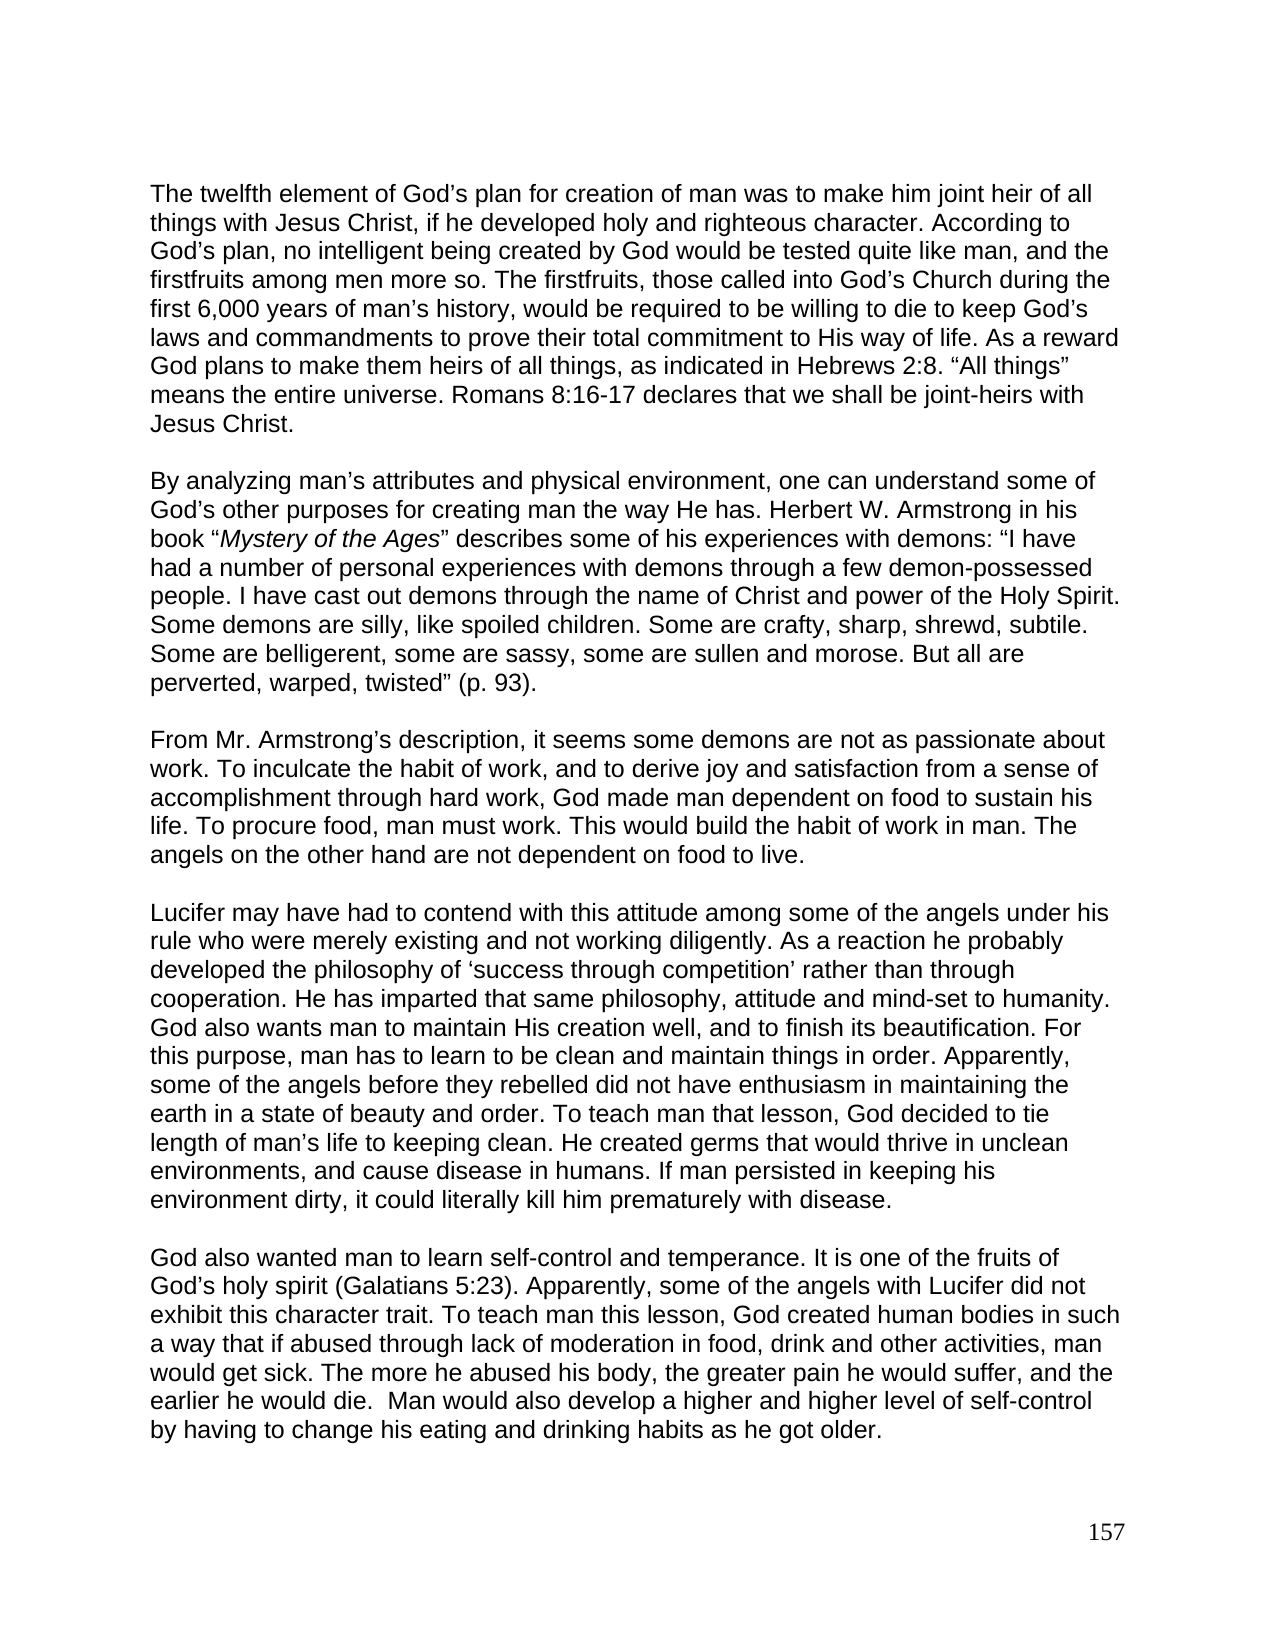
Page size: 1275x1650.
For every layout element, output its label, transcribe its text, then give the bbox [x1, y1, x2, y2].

text By analyzing man’s attributes and physical environment, one can understand some of God’s other purposes for creating man the way He has. Herbert W. Armstrong in his book “Mystery of the Ages” describes some of his experiences with demons: “I have had a number of personal experiences with demons through a few demon-possessed people. I have cast out demons through the name of Christ and power of the Holy Spirit. Some demons are silly, like spoiled children. Some are crafty, sharp, shrewd, subtile. Some are belligerent, some are sassy, some are sullen and morose. But all are perverted, warped, twisted” (p. 93). [150, 466, 1125, 696]
text From Mr. Armstrong’s description, it seems some demons are not as passionate about work. To inculcate the habit of work, and to derive joy and satisfaction from a sense of accomplishment through hard work, God made man dependent on food to sustain his life. To procure food, man must work. This would build the habit of work in man. The angels on the other hand are not dependent on food to live. [150, 725, 1125, 869]
text God also wanted man to learn self-control and temperance. It is one of the fruits of God’s holy spirit (Galatians 5:23). Apparently, some of the angels with Lucifer did not exhibit this character trait. To teach man this lesson, God created human bodies in such a way that if abused through lack of moderation in food, drink and other activities, man would get sick. The more he abused his body, the greater pain he would suffer, and the earlier he would die. Man would also develop a higher and higher level of self-control by having to change his eating and drinking habits as he got older. [150, 1242, 1125, 1444]
text The twelfth element of God’s plan for creation of man was to make him joint heir of all things with Jesus Christ, if he developed holy and righteous character. According to God’s plan, no intelligent being created by God would be tested quite like man, and the firstfruits among men more so. The firstfruits, those called into God’s Church during the first 6,000 years of man’s history, would be required to be willing to die to keep God’s laws and commandments to prove their total commitment to His way of life. As a reward God plans to make them heirs of all things, as indicated in Hebrews 2:8. “All things” means the entire universe. Romans 8:16-17 declares that we shall be joint-heirs with Jesus Christ. [150, 179, 1125, 437]
text God also wants man to maintain His creation well, and to finish its beautification. For this purpose, man has to learn to be clean and maintain things in order. Apparently, some of the angels before they rebelled did not have enthusiasm in maintaining the earth in a state of beauty and order. To teach man that lesson, God decided to tie length of man’s life to keeping clean. He created germs that would thrive in unclean environments, and cause disease in humans. If man persisted in keeping his environment dirty, it could literally kill him prematurely with disease. [150, 1012, 1125, 1214]
text Lucifer may have had to contend with this attitude among some of the angels under his rule who were merely existing and not working diligently. As a reaction he probably developed the philosophy of ‘success through competition’ rather than through cooperation. He has imparted that same philosophy, attitude and mind-set to humanity. [150, 897, 1125, 1012]
